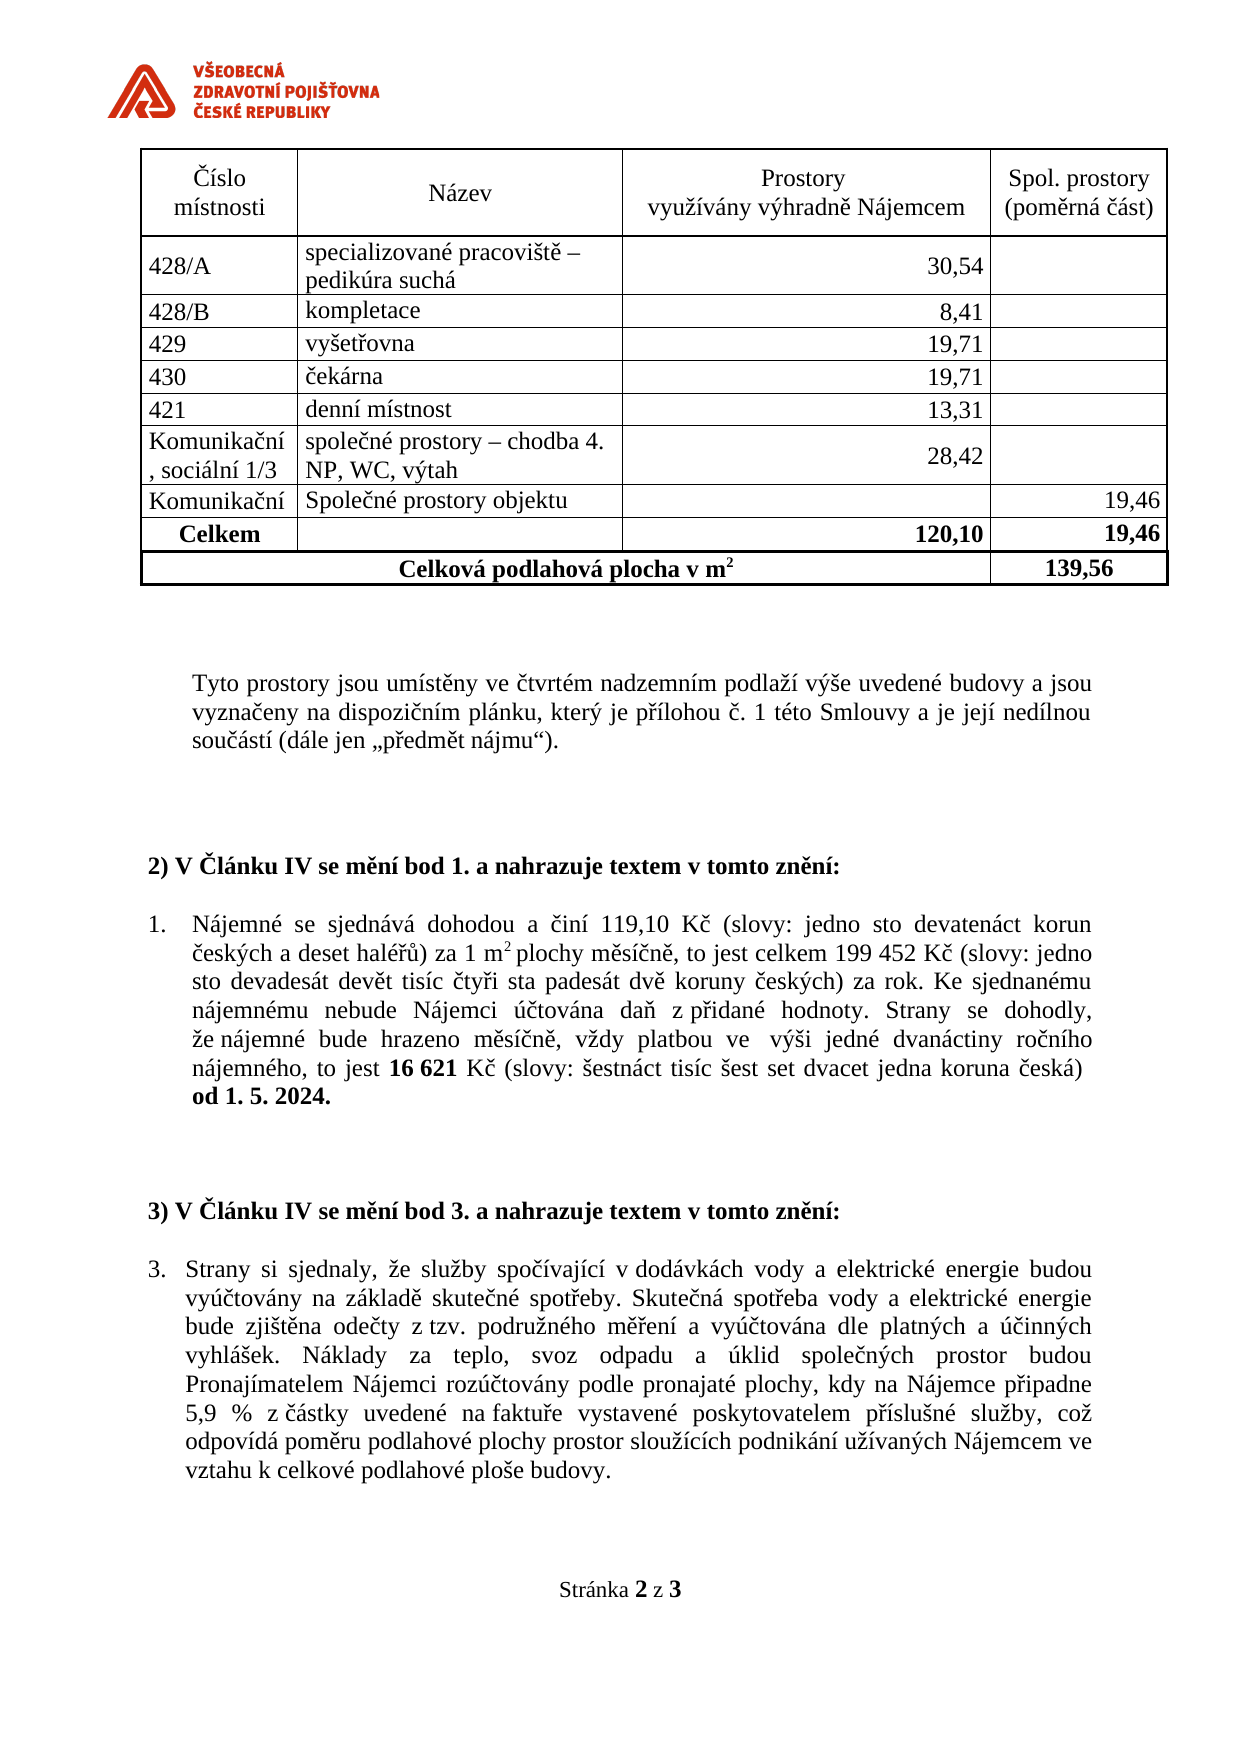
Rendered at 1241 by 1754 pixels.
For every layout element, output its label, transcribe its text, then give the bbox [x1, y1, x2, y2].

table_cell Celkem [142, 518, 297, 549]
table_cell kompletace [298, 295, 622, 327]
table_cell 421 [142, 394, 297, 425]
table_cell Komunikační [142, 485, 297, 517]
table_cell [991, 328, 1166, 360]
table_cell 30,54 [623, 237, 990, 294]
table_cell 429 [142, 328, 297, 360]
table_cell [991, 394, 1166, 425]
table_header Číslo místnosti [142, 150, 297, 234]
table_cell [991, 426, 1166, 484]
picture [107, 61, 380, 118]
table_cell čekárna [298, 361, 622, 393]
table_cell specializované pracoviště – pedikúra suchá [298, 237, 622, 294]
list Nájemné se sjednává dohodou a činí 119,10 Kč (slovy: jedno sto devatenáct korun českých a deset haléřů) za 1 m2 plochy měsíčně, to jest celkem 199 452 Kč (slovy: jedno sto devadesát devět tisíc čtyři sta padesát dvě koruny českých) za rok. Ke sjednanému nájemnému nebude Nájemci účtována daň z přidané hodnoty. Strany se dohodly, že nájemné bude hrazeno měsíčně, vždy platbou ve výši jedné dvanáctiny ročního nájemného, to jest 16 621 Kč (slovy: šestnáct tisíc šest set dvacet jedna koruna česká) od 1. 5. 2024. [148, 909, 1093, 1110]
table_cell [991, 361, 1166, 393]
text Tyto prostory jsou umístěny ve čtvrtém nadzemním podlaží výše uvedené budovy a jsou vyznačeny na dispozičním plánku, který je přílohou č. 1 této Smlouvy a je její nedílnou součástí (dále jen „předmět nájmu“). [192, 668, 1093, 754]
table_header Prostory využívány výhradně Nájemcem [623, 150, 990, 234]
table_header Spol. prostory (poměrná část) [991, 150, 1166, 234]
table_cell Komunikační, sociální 1/3 [142, 426, 297, 484]
table_cell 8,41 [623, 295, 990, 327]
table_header Název [298, 150, 622, 234]
table_cell vyšetřovna [298, 328, 622, 360]
table_cell společné prostory – chodba 4. NP, WC, výtah [298, 426, 622, 484]
table_cell 139,56 [991, 553, 1166, 582]
table_cell 19,46 [991, 518, 1166, 549]
table_cell 428/A [142, 237, 297, 294]
table_cell 430 [142, 361, 297, 393]
text 3) V Článku IV se mění bod 3. a nahrazuje textem v tomto znění: [148, 1196, 1093, 1225]
table_cell 19,71 [623, 328, 990, 360]
table_cell 428/B [142, 295, 297, 327]
table_cell [991, 295, 1166, 327]
table_cell [991, 237, 1166, 294]
table_cell 19,46 [991, 485, 1166, 517]
table_cell 13,31 [623, 394, 990, 425]
table_cell denní místnost [298, 394, 622, 425]
text 2) V Článku IV se mění bod 1. a nahrazuje textem v tomto znění: [148, 851, 1093, 880]
table_cell Společné prostory objektu [298, 485, 622, 517]
table_cell 28,42 [623, 426, 990, 484]
table_cell Celková podlahová plocha v m2 [143, 553, 990, 582]
table_cell 120,10 [623, 518, 990, 549]
table_cell [623, 485, 990, 517]
table_cell [298, 518, 622, 549]
list Strany si sjednaly, že služby spočívající v dodávkách vody a elektrické energie budou vyúčtovány na základě skutečné spotřeby. Skutečná spotřeba vody a elektrické energie bude zjištěna odečty z tzv. podružného měření a vyúčtována dle platných a účinných vyhlášek. Náklady za teplo, svoz odpadu a úklid společných prostor budou Pronajímatelem Nájemci rozúčtovány podle pronajaté plochy, kdy na Nájemce připadne 5,9 % z částky uvedené na faktuře vystavené poskytovatelem příslušné služby, což odpovídá poměru podlahové plochy prostor sloužících podnikání užívaných Nájemcem ve vztahu k celkové podlahové ploše budovy. [148, 1254, 1093, 1484]
table_cell 19,71 [623, 361, 990, 393]
